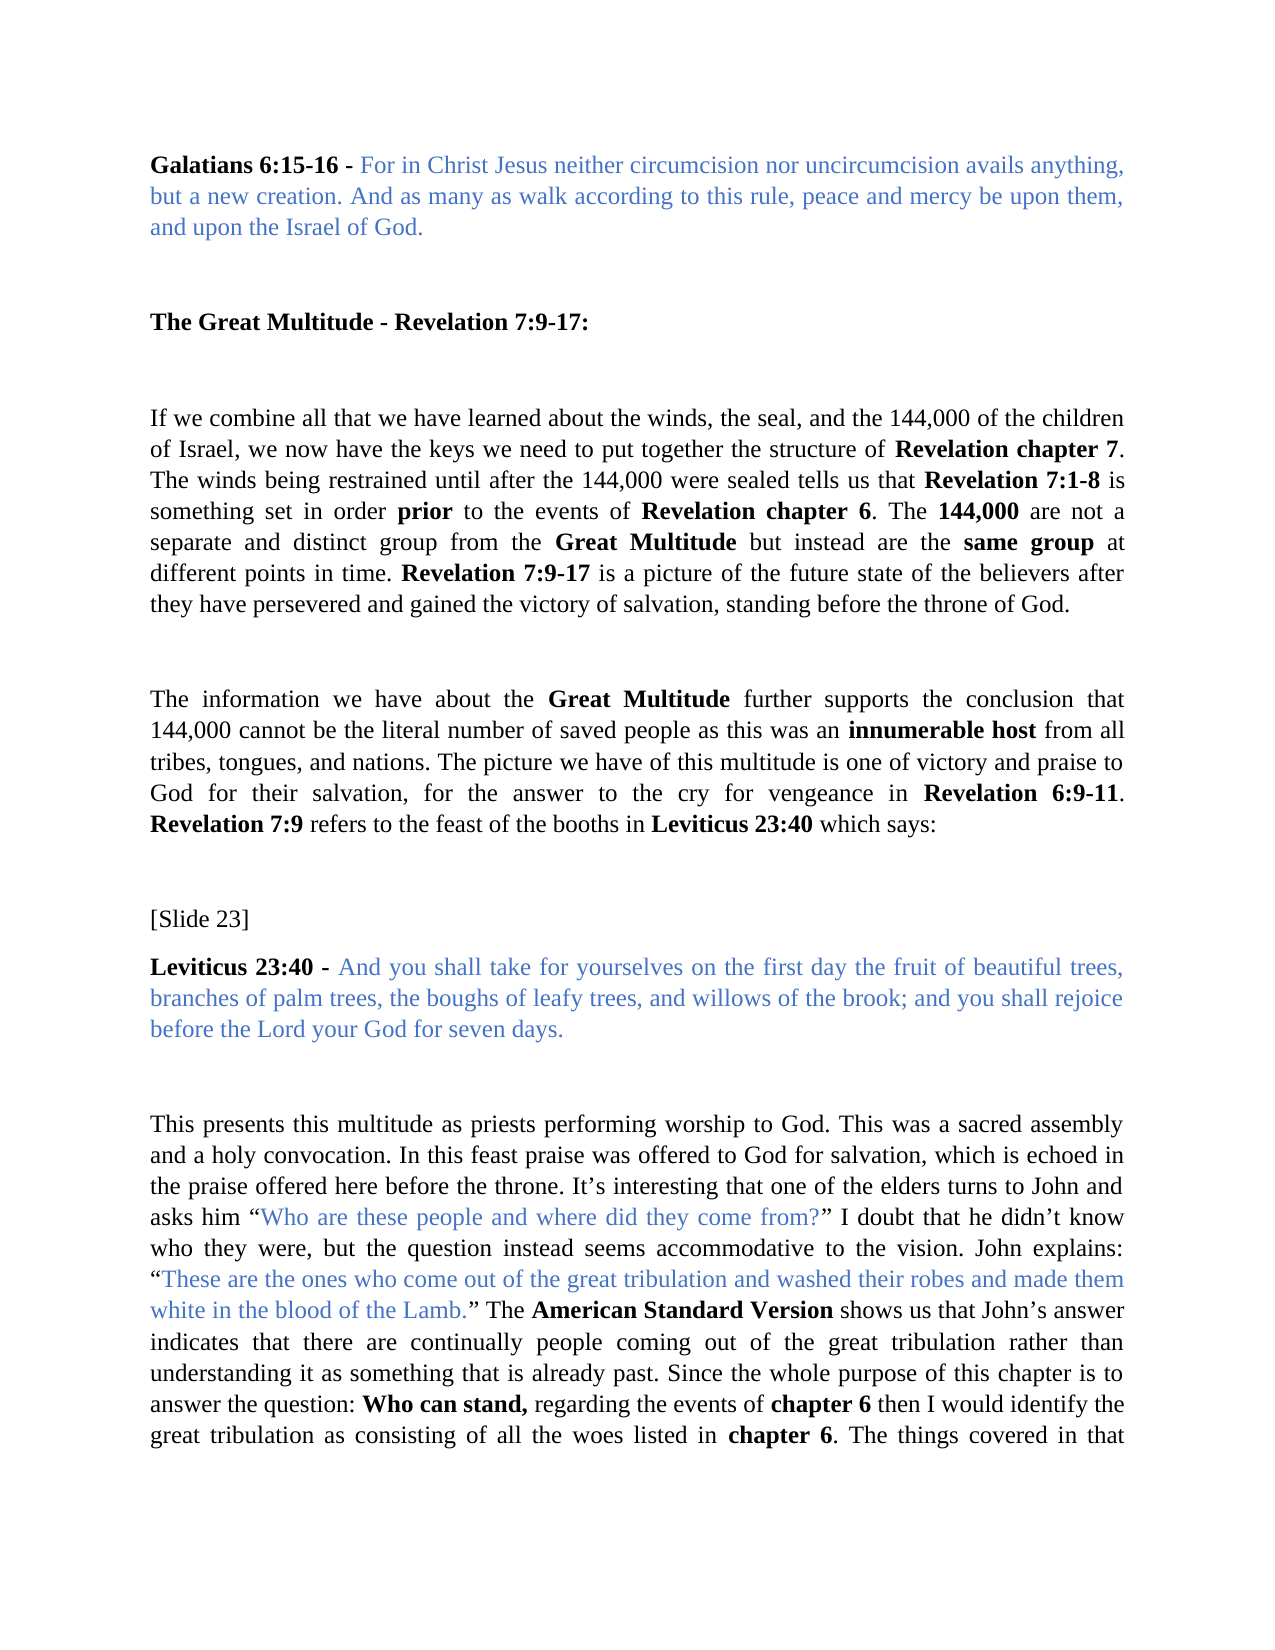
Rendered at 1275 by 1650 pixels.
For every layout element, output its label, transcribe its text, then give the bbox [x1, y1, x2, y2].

text If we combine all that we have learned about the winds, the seal, and the 144,000 of the children of Israel, we now have the keys we need to put together the structure of Revelation chapter 7. The winds being restrained until after the 144,000 were sealed tells us that Revelation 7:1-8 is something set in order prior to the events of Revelation chapter 6. The 144,000 are not a separate and distinct group from the Great Multitude but instead are the same group at different points in time. Revelation 7:9-17 is a picture of the future state of the believers after they have persevered and gained the victory of salvation, standing before the throne of God. [150, 403, 1125, 618]
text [150, 1109, 1125, 1448]
text [Slide 23] [150, 904, 1125, 933]
text Leviticus 23:40 - And you shall take for yourselves on the first day the fruit of beautiful trees, branches of palm trees, the boughs of leafy trees, and willows of the brook; and you shall rejoice before the Lord your God for seven days. [150, 952, 1125, 1043]
text The information we have about the Great Multitude further supports the conclusion that 144,000 cannot be the literal number of saved people as this was an innumerable host from all tribes, tongues, and nations. The picture we have of this multitude is one of victory and praise to God for their salvation, for the answer to the cry for vengeance in Revelation 6:9-11. Revelation 7:9 refers to the feast of the booths in Leviticus 23:40 which says: [150, 684, 1125, 837]
text The Great Multitude - Revelation 7:9-17: [150, 307, 1125, 336]
text Galatians 6:15-16 - For in Christ Jesus neither circumcision nor uncircumcision avails anything, but a new creation. And as many as walk according to this rule, peace and mercy be upon them, and upon the Israel of God. [150, 150, 1125, 241]
